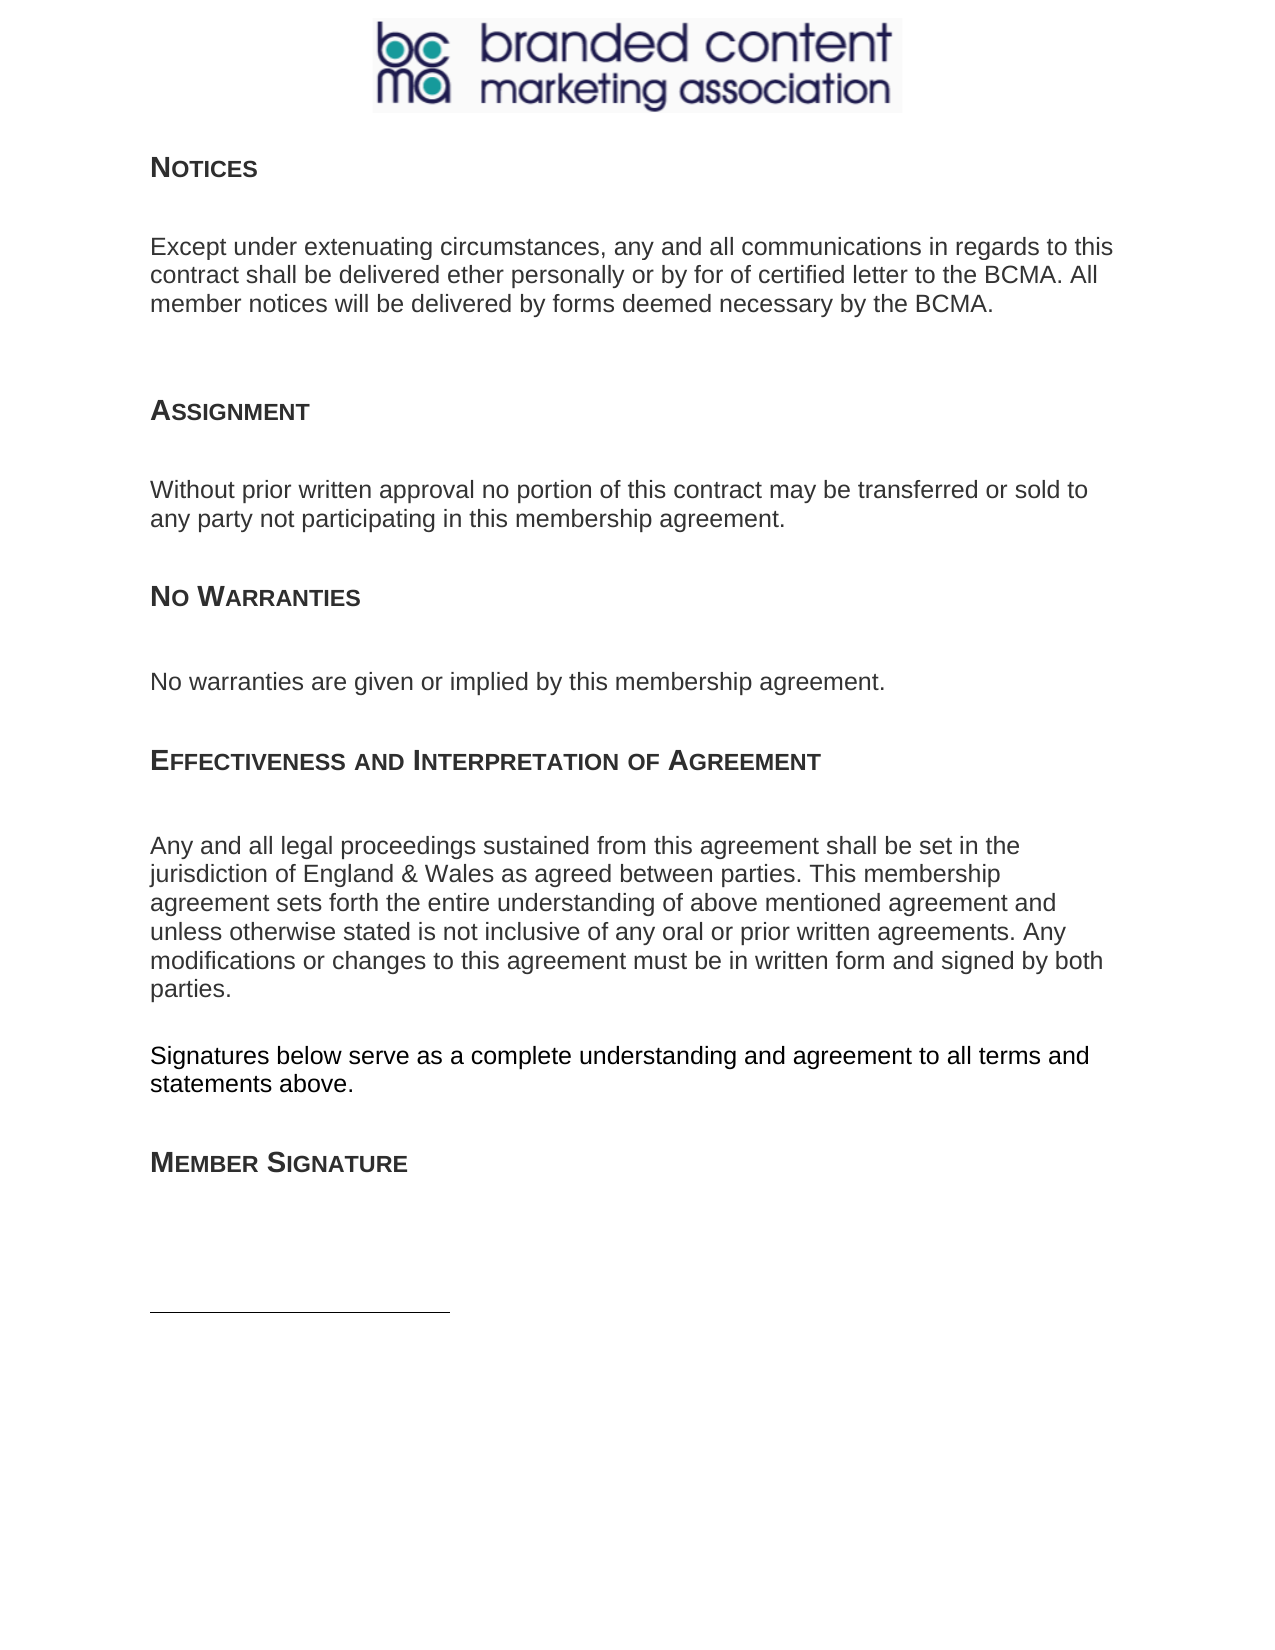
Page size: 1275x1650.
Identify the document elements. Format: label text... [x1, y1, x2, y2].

subtitle Notices [150, 150, 1125, 183]
text No warranties are given or implied by this membership agreement. [150, 667, 1125, 696]
subtitle Effectiveness and Interpretation of Agreement [150, 743, 1125, 776]
subtitle No Warranties [150, 579, 1125, 613]
subtitle Assignment [150, 393, 1125, 427]
text Signatures below serve as a complete understanding and agreement to all terms and statements above. [150, 1041, 1125, 1098]
text Any and all legal proceedings sustained from this agreement shall be set in the jurisdiction of England & Wales as agreed between parties. This membership agreement sets forth the entire understanding of above mentioned agreement and unless otherwise stated is not inclusive of any oral or prior written agreements. Any modifications or changes to this agreement must be in written form and signed by both parties. [150, 831, 1125, 1003]
text Without prior written approval no portion of this contract may be transferred or sold to any party not participating in this membership agreement. [787, 475, 1125, 532]
subtitle Member Signature [150, 1145, 1125, 1178]
picture [372, 18, 903, 113]
